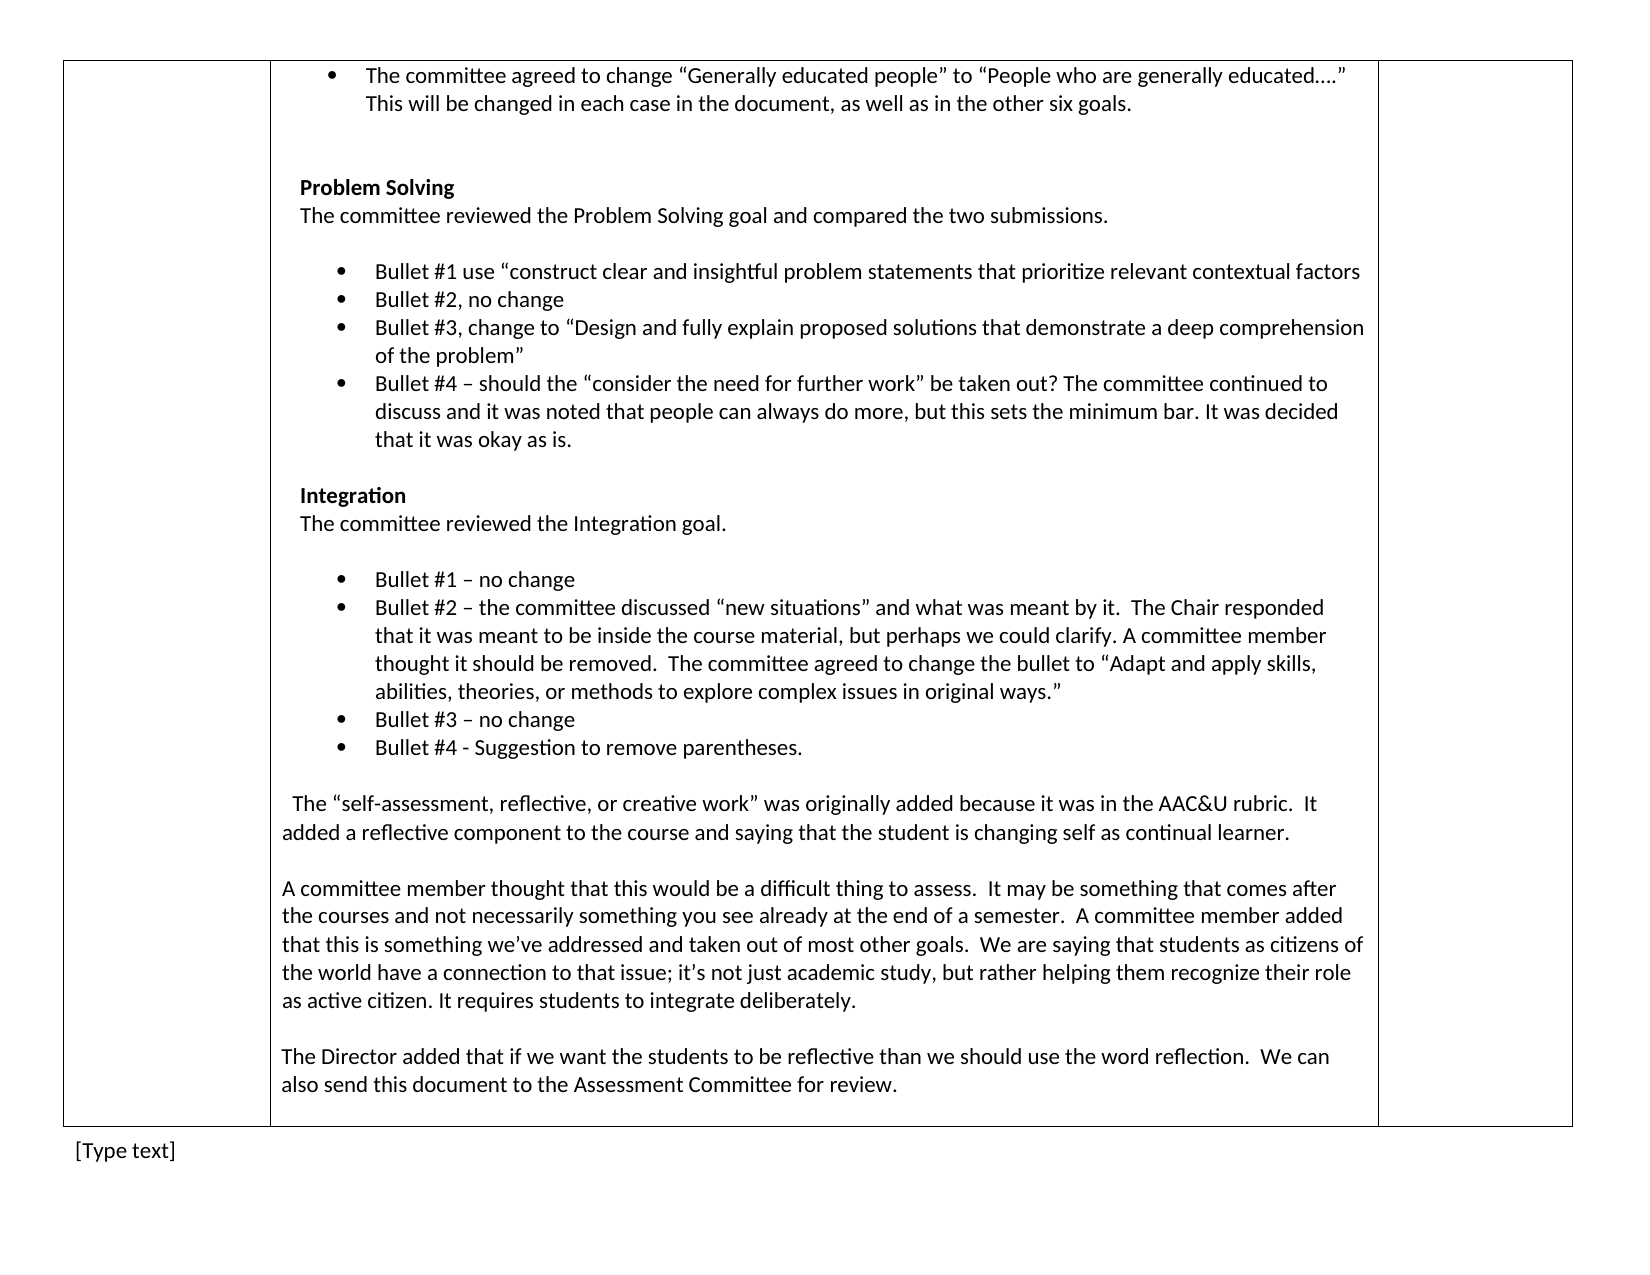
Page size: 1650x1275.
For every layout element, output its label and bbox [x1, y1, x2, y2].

table_cell [64, 61, 270, 1126]
table_cell [1379, 61, 1572, 1126]
table_cell [271, 61, 1378, 1126]
